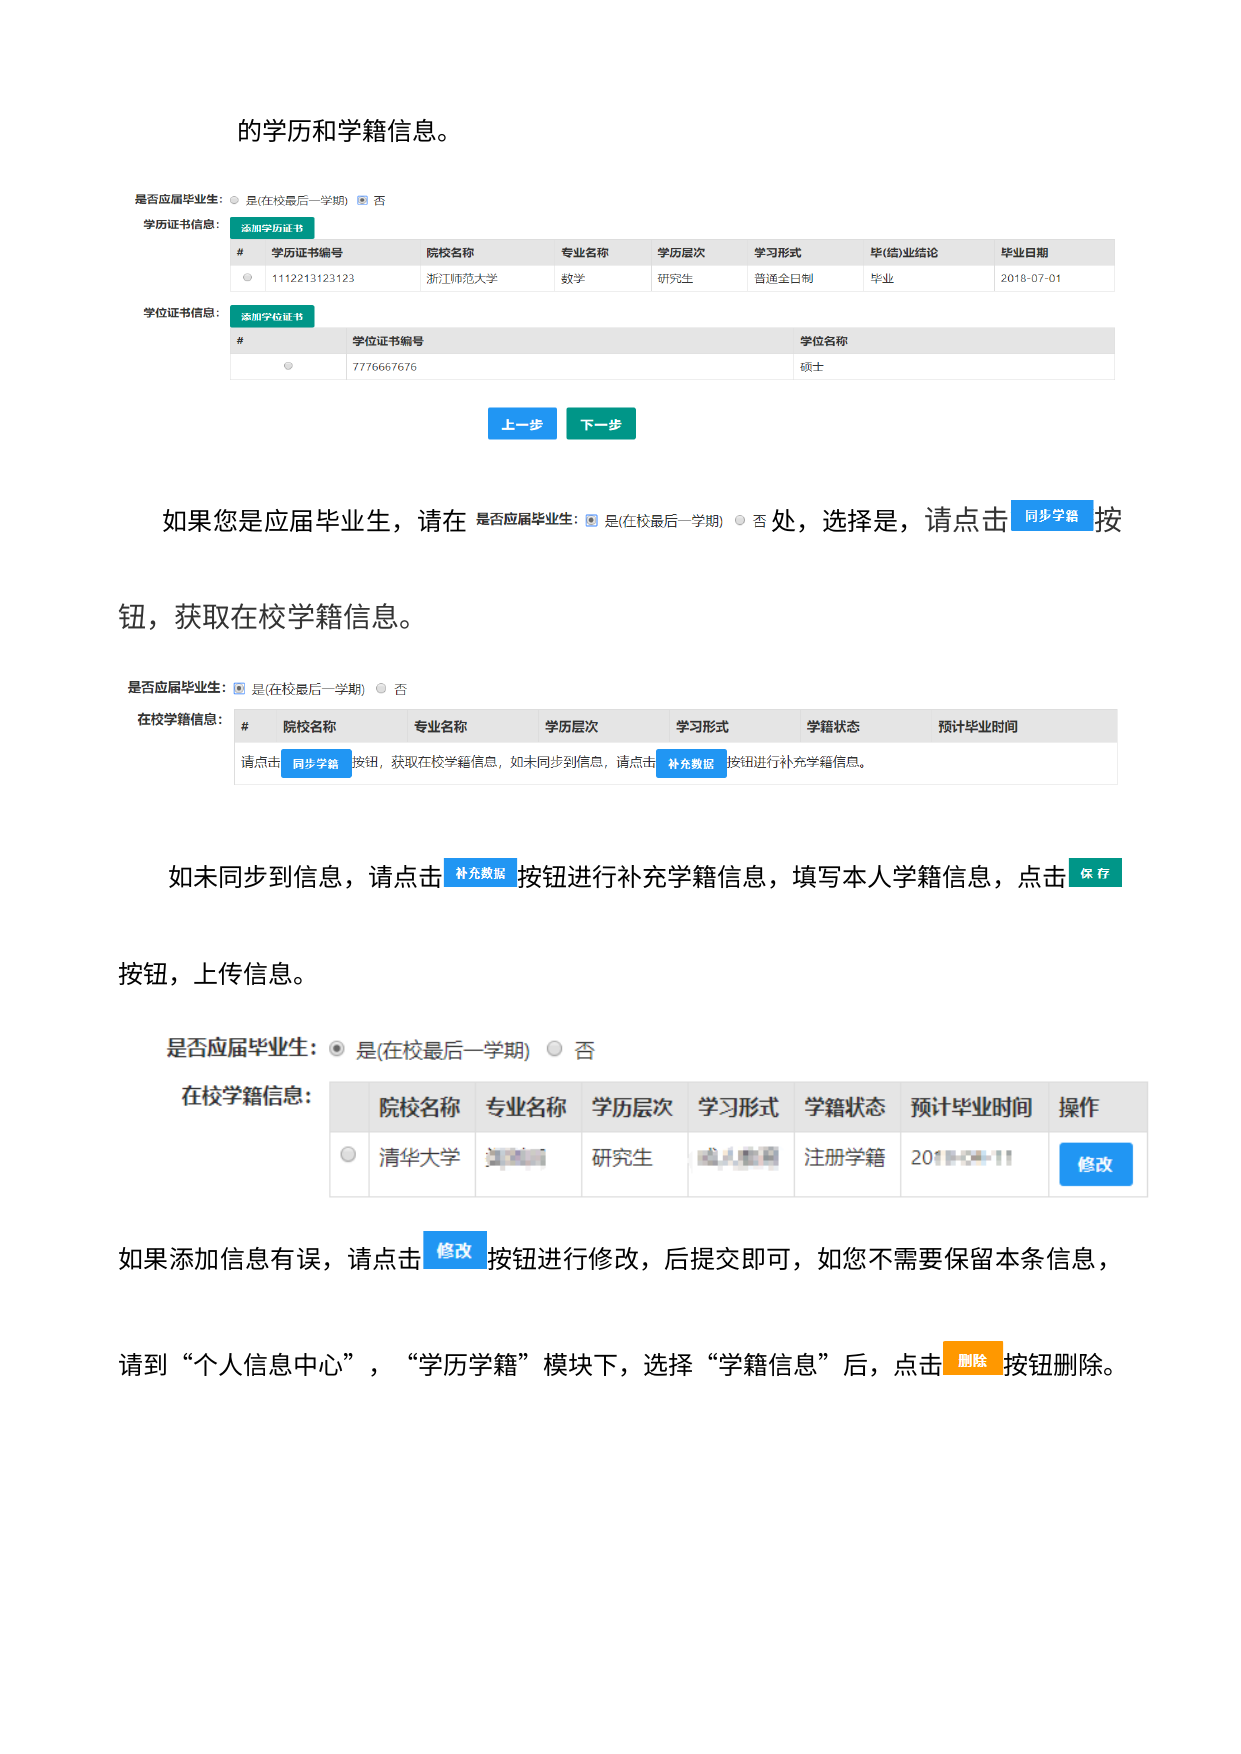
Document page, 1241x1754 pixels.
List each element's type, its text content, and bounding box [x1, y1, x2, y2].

text 如果添加信息有误，请点击按钮进行修改，后提交即可，如您不需要保留本条信息，请到“个人信息中心”，“学历学籍”模块下，选择“学籍信息”后，点击按钮删除。 [118, 1231, 1122, 1394]
picture [118, 668, 1123, 814]
picture [443, 858, 518, 887]
picture [423, 1231, 487, 1269]
picture [1010, 500, 1094, 531]
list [162, 97, 1122, 162]
picture [118, 180, 1124, 448]
picture [1068, 858, 1122, 887]
text 如未同步到信息，请点击按钮进行补充学籍信息，填写本人学籍信息，点击按钮，上传信息。 [118, 843, 1122, 1006]
picture [468, 496, 772, 531]
picture [943, 1340, 1004, 1375]
picture [161, 1023, 1166, 1204]
text 如果您是应届毕业生，请在处，选择是，请点击按钮，获取在校学籍信息。 [118, 485, 1122, 648]
